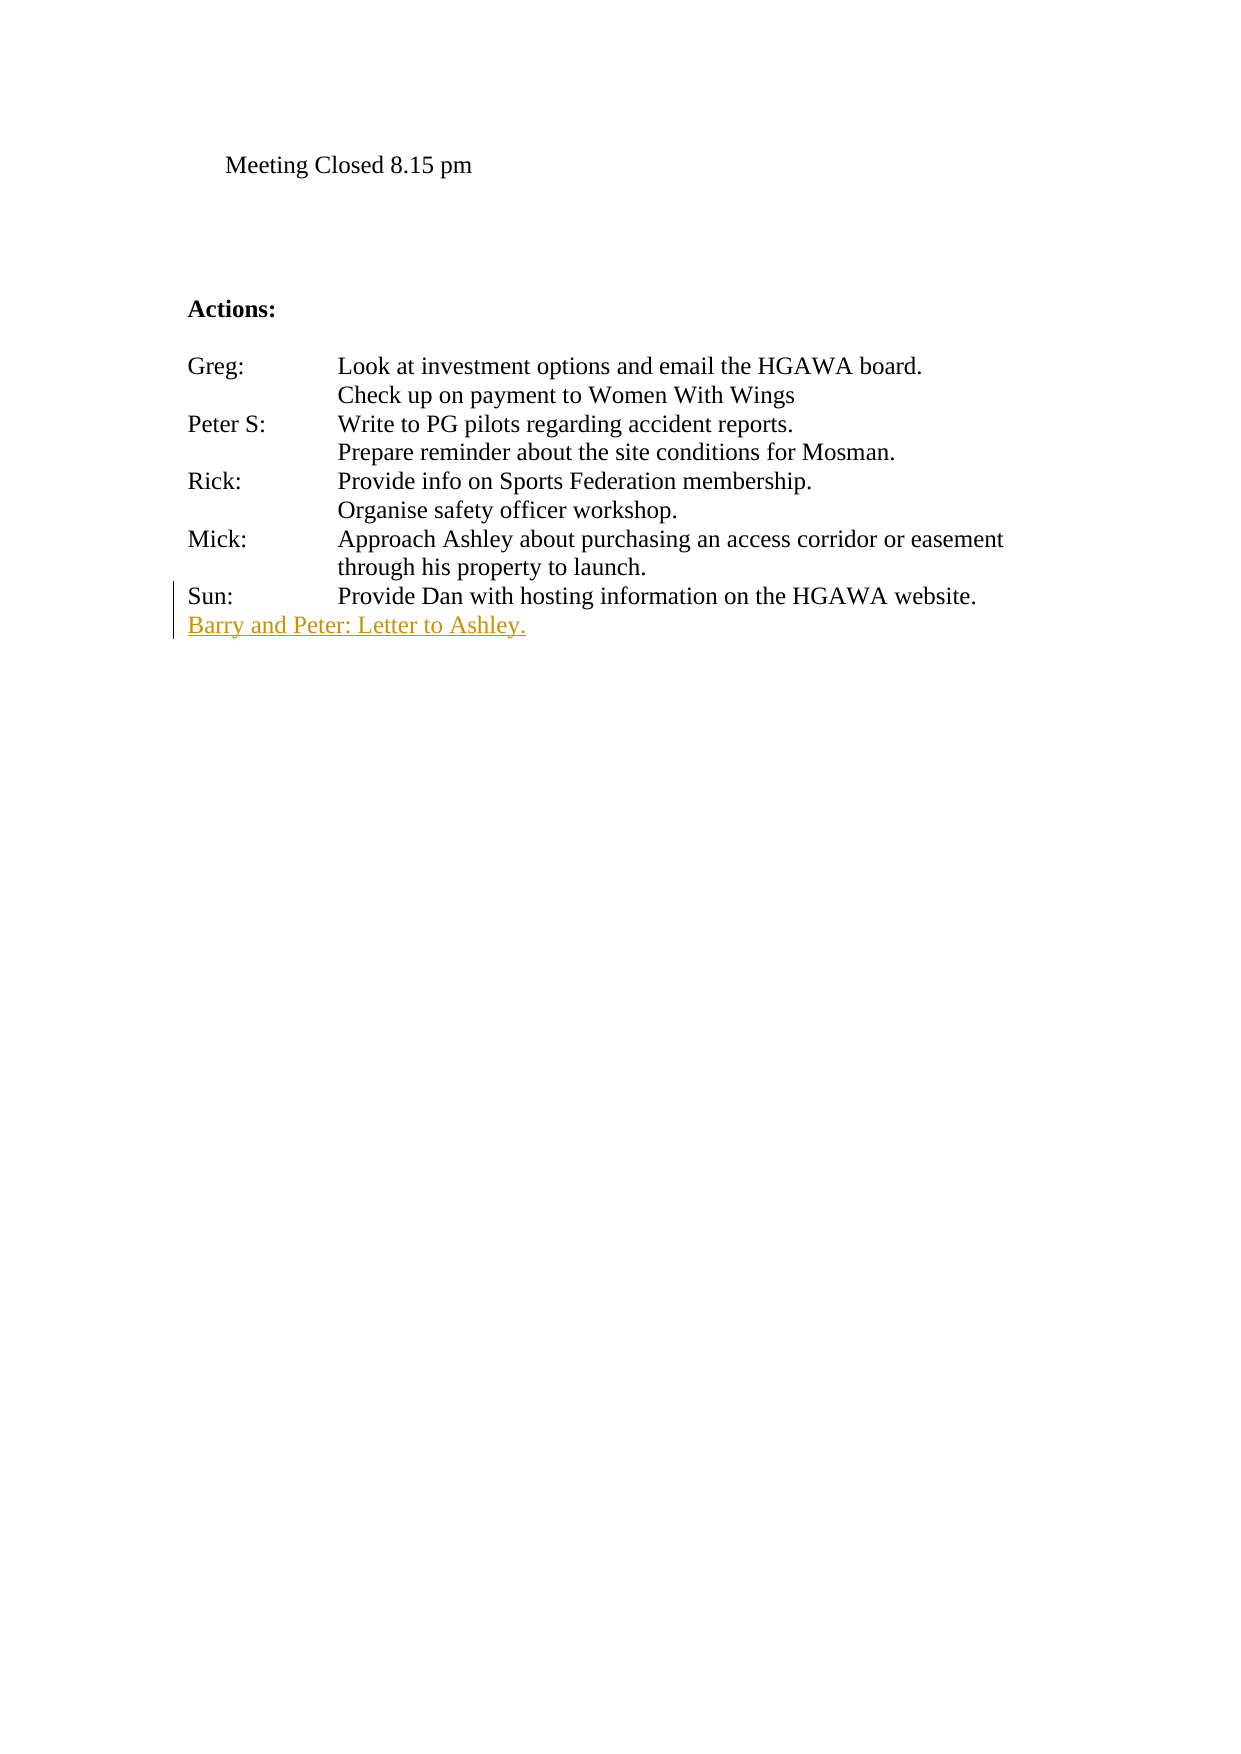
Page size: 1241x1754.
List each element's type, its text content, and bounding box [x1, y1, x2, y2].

text Prepare reminder about the site conditions for Mosman. [262, 437, 1053, 466]
text Sun: Provide Dan with hosting information on the HGAWA website. [187, 581, 1053, 610]
text Greg: Look at investment options and email the HGAWA board. [187, 351, 1053, 380]
text Peter S: Write to PG pilots regarding accident reports. [187, 409, 1053, 437]
text Mick: Approach Ashley about purchasing an access corridor or easement through his property to launch. [187, 524, 1053, 581]
text Organise safety officer workshop. [187, 495, 1053, 524]
list Meeting Closed 8.15 pm [225, 150, 1053, 179]
text Actions: [187, 294, 1053, 322]
text Rick: Provide info on Sports Federation membership. [187, 466, 1053, 495]
text Check up on payment to Women With Wings [187, 380, 1053, 409]
